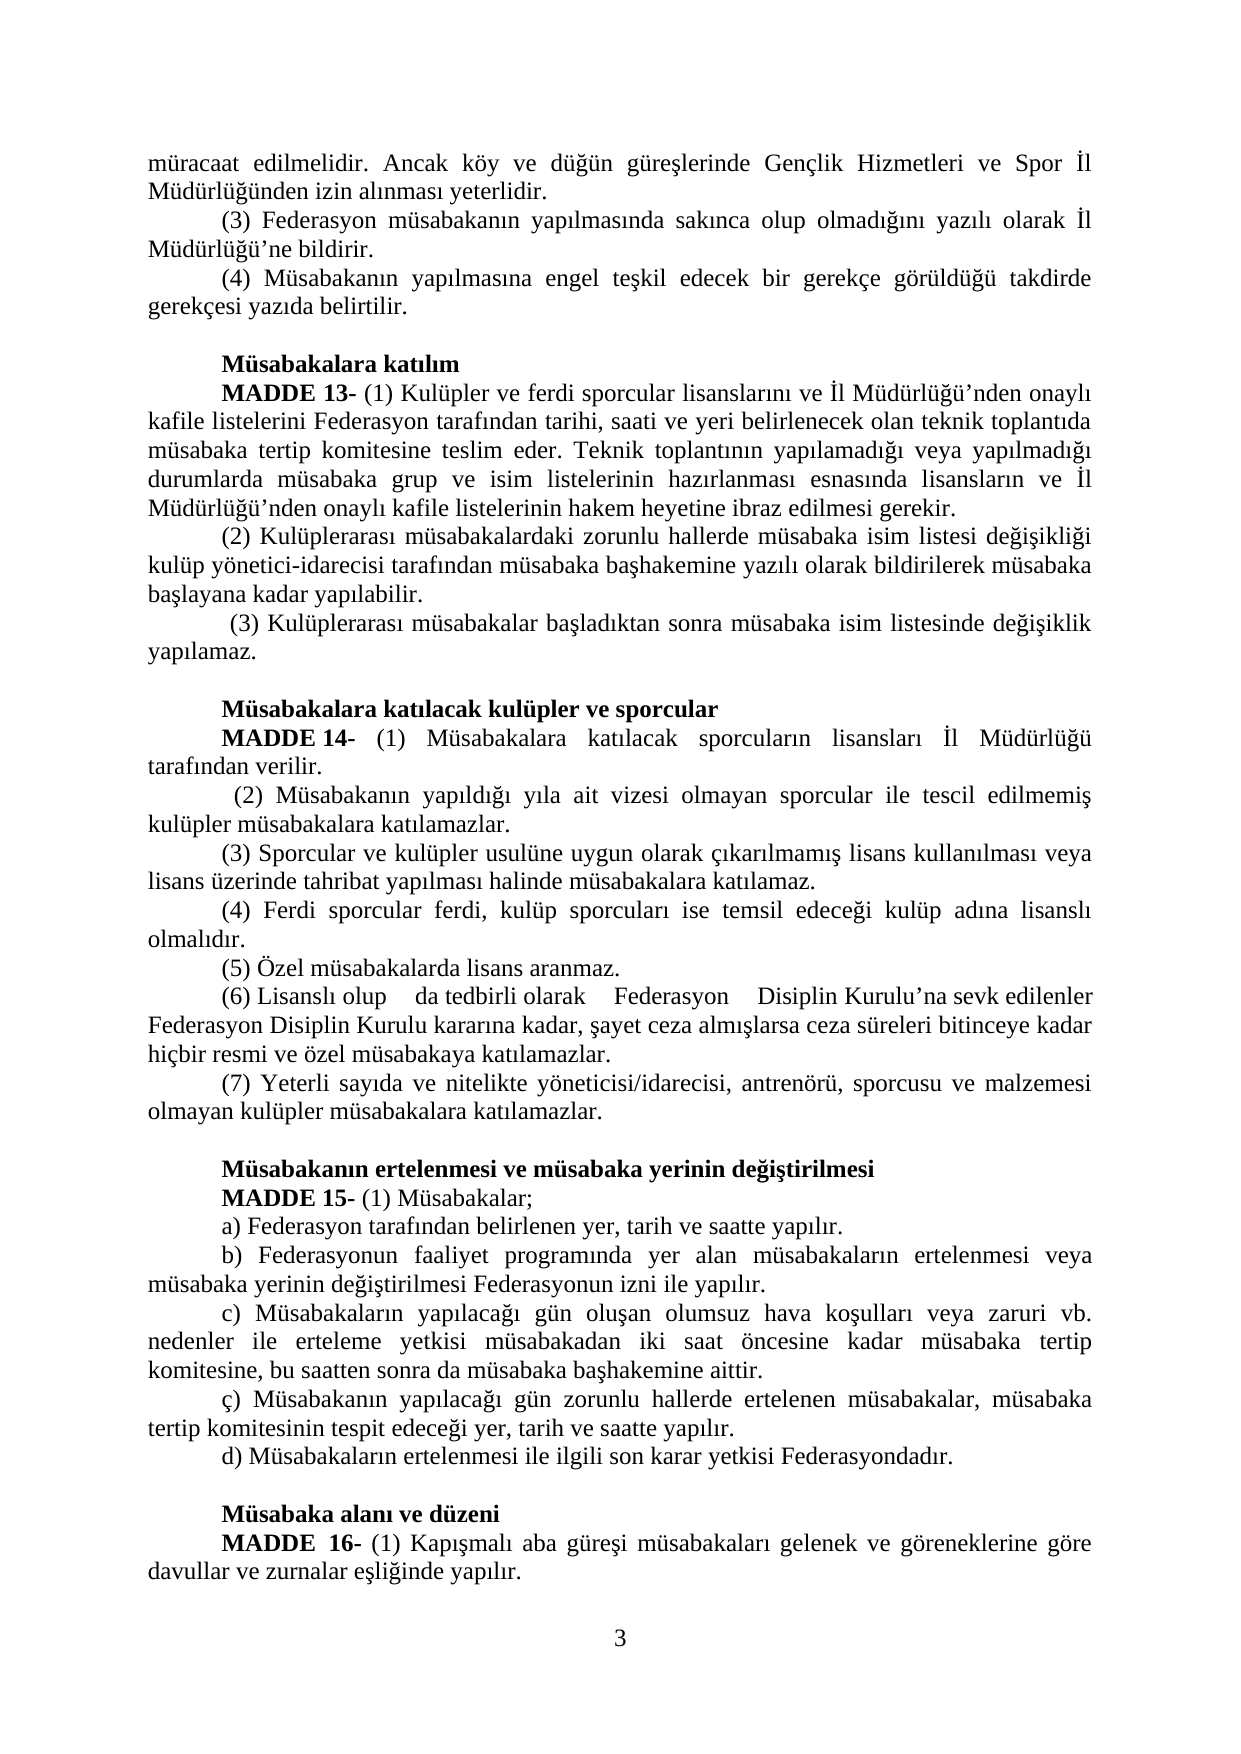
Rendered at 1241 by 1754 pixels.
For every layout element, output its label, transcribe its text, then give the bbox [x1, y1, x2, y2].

text Müsabakalara katılım [148, 349, 1093, 378]
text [148, 148, 1093, 205]
text Müsabakanın ertelenmesi ve müsabaka yerinin değiştirilmesi [148, 1154, 1093, 1183]
text a) Federasyon tarafından belirlenen yer, tarih ve saatte yapılır. [148, 1211, 1093, 1240]
text (3) Sporcular ve kulüpler usulüne uygun olarak çıkarılmamış lisans kullanılması veya lisans üzerinde tahribat yapılması halinde müsabakalara katılamaz. [148, 838, 1093, 895]
text (3) Federasyon müsabakanın yapılmasında sakınca olup olmadığını yazılı olarak İl Müdürlüğü’ne bildirir. [148, 205, 1093, 263]
text b) Federasyonun faaliyet programında yer alan müsabakaların ertelenmesi veya müsabaka yerinin değiştirilmesi Federasyonun izni ile yapılır. [148, 1240, 1093, 1298]
text (2) Kulüplerarası müsabakalardaki zorunlu hallerde müsabaka isim listesi değişikliği kulüp yönetici-idarecisi tarafından müsabaka başhakemine yazılı olarak bildirilerek müsabaka başlayana kadar yapılabilir. [148, 521, 1093, 608]
text MADDE 13- (1) Kulüpler ve ferdi sporcular lisanslarını ve İl Müdürlüğü’nden onaylı kafile listelerini Federasyon tarafından tarihi, saati ve yeri belirlenecek olan teknik toplantıda müsabaka tertip komitesine teslim eder. Teknik toplantının yapılamadığı veya yapılmadığı durumlarda müsabaka grup ve isim listelerinin hazırlanması esnasında lisansların ve İl Müdürlüğü’nden onaylı kafile listelerinin hakem heyetine ibraz edilmesi gerekir. [148, 378, 1093, 521]
text (3) Kulüplerarası müsabakalar başladıktan sonra müsabaka isim listesinde değişiklik yapılamaz. [148, 608, 1093, 665]
text (4) Müsabakanın yapılmasına engel teşkil edecek bir gerekçe görüldüğü takdirde gerekçesi yazıda belirtilir. [148, 263, 1093, 320]
text MADDE 16- (1) Kapışmalı aba güreşi müsabakaları gelenek ve göreneklerine göre davullar ve zurnalar eşliğinde yapılır. [148, 1528, 1093, 1585]
text (5) Özel müsabakalarda lisans aranmaz. [148, 953, 1093, 981]
text (2) Müsabakanın yapıldığı yıla ait vizesi olmayan sporcular ile tescil edilmemiş kulüpler müsabakalara katılamazlar. [148, 780, 1093, 838]
text ç) Müsabakanın yapılacağı gün zorunlu hallerde ertelenen müsabakalar, müsabaka tertip komitesinin tespit edeceği yer, tarih ve saatte yapılır. [148, 1384, 1093, 1441]
text d) Müsabakaların ertelenmesi ile ilgili son karar yetkisi Federasyondadır. [148, 1441, 1093, 1470]
text Müsabaka alanı ve düzeni [148, 1499, 1093, 1528]
text (7) Yeterli sayıda ve nitelikte yöneticisi/idarecisi, antrenörü, sporcusu ve malzemesi olmayan kulüpler müsabakalara katılamazlar. [148, 1068, 1093, 1125]
text MADDE 14- (1) Müsabakalara katılacak sporcuların lisansları İl Müdürlüğü tarafından verilir. [148, 723, 1093, 780]
text c) Müsabakaların yapılacağı gün oluşan olumsuz hava koşulları veya zaruri vb. nedenler ile erteleme yetkisi müsabakadan iki saat öncesine kadar müsabaka tertip komitesine, bu saatten sonra da müsabaka başhakemine aittir. [148, 1298, 1093, 1384]
text MADDE 15- (1) Müsabakalar; [148, 1183, 1093, 1211]
text (4) Ferdi sporcular ferdi, kulüp sporcuları ise temsil edeceği kulüp adına lisanslı olmalıdır. [148, 895, 1093, 953]
text Müsabakalara katılacak kulüpler ve sporcular [148, 694, 1093, 723]
text (6) Lisanslı olup da tedbirli olarak Federasyon Disiplin Kurulu’na sevk edilenler Federasyon Disiplin Kurulu kararına kadar, şayet ceza almışlarsa ceza süreleri bitinceye kadar hiçbir resmi ve özel müsabakaya katılamazlar. [148, 981, 1093, 1068]
